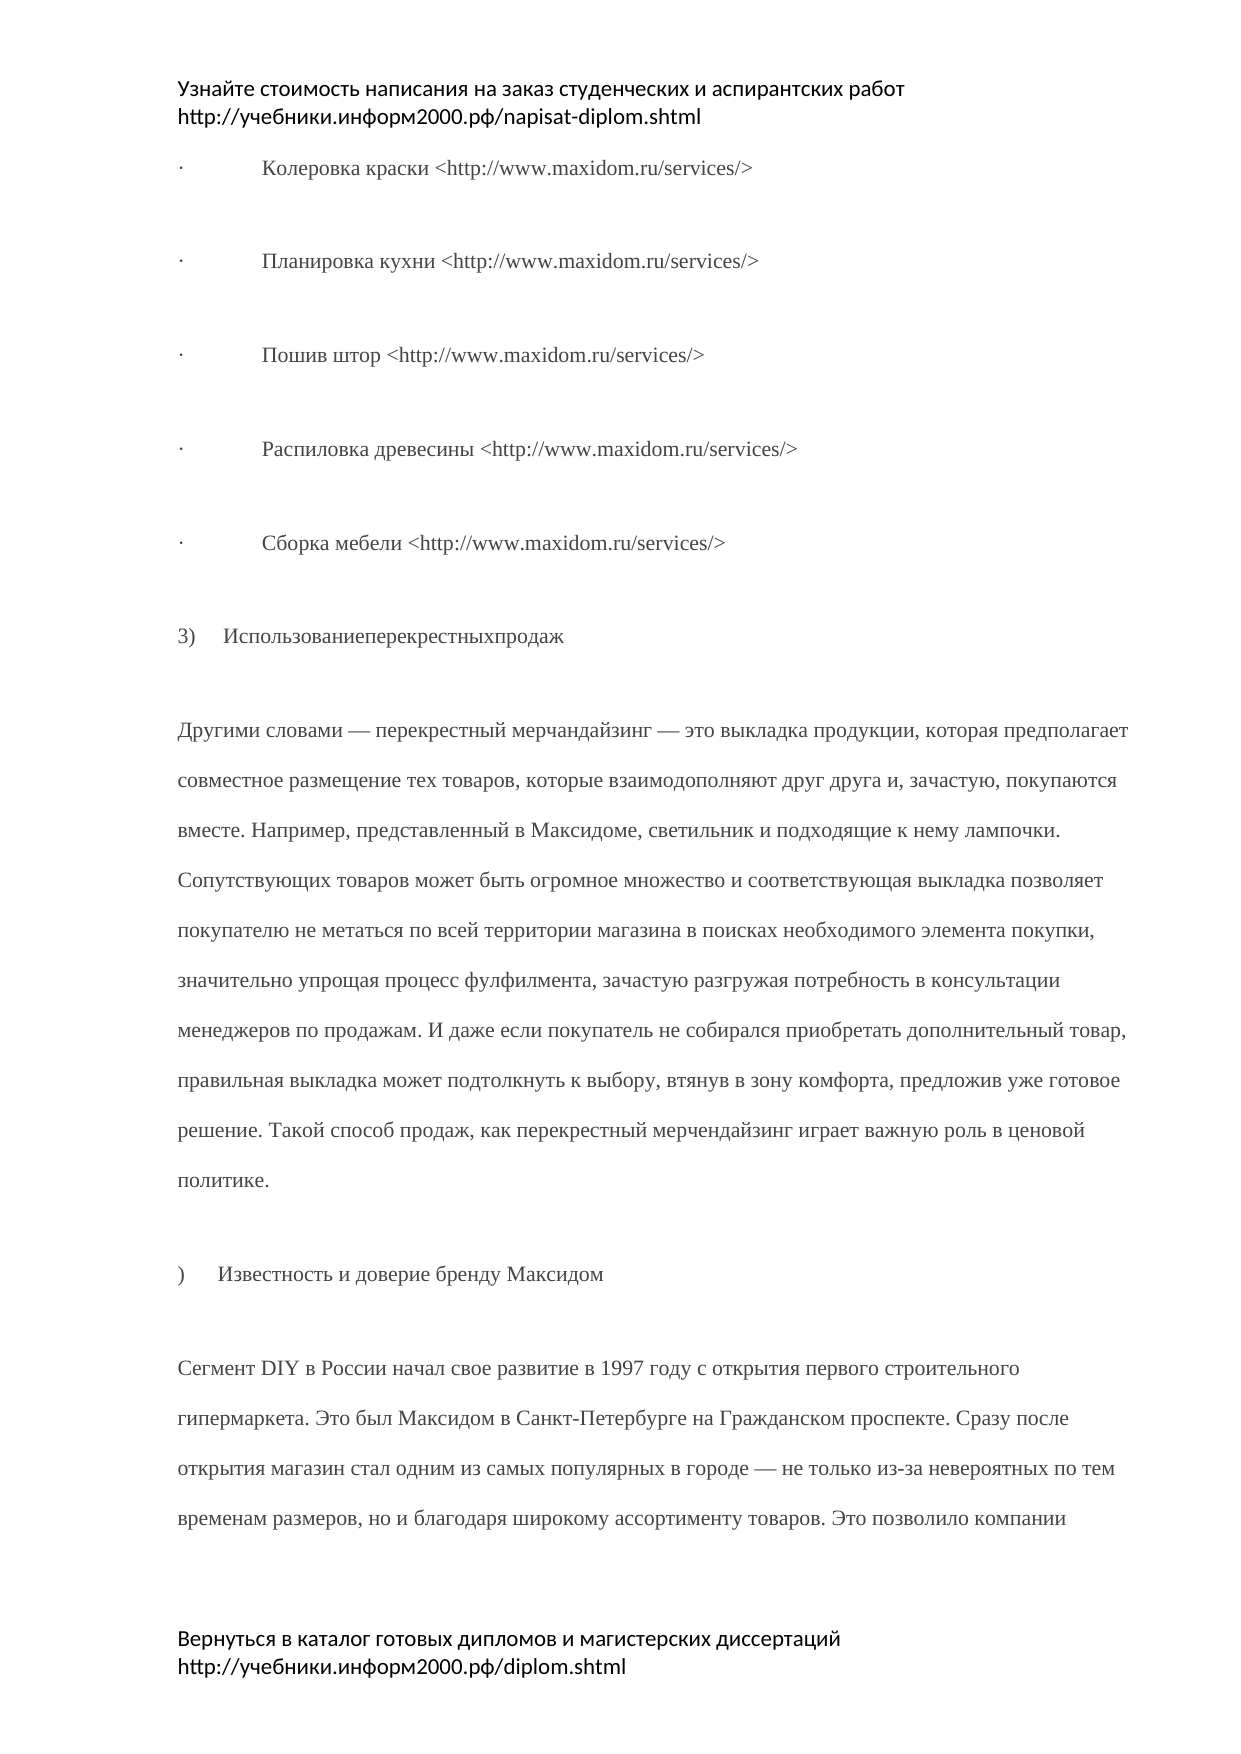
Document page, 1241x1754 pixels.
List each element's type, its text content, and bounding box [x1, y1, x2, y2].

text · Планировка кухни <http://www.maxidom.ru/services/> [177, 223, 1152, 273]
text Другими словами — перекрестный мерчандайзинг — это выкладка продукции, которая предполагает совместное размещение тех товаров, которые взаимодополняют друг друга и, зачастую, покупаются вместе. Например, представленный в Максидоме, светильник и подходящие к нему лампочки. Сопутствующих товаров может быть огромное множество и соответствующая выкладка позволяет покупателю не метаться по всей территории магазина в поисках необходимого элемента покупки, значительно упрощая процесс фулфилмента, зачастую разгружая потребность в консультации менеджеров по продажам. И даже если покупатель не собирался приобретать дополнительный товар, правильная выкладка может подтолкнуть к выбору, втянув в зону комфорта, предложив уже готовое решение. Такой способ продаж, как перекрестный мерчендайзинг играет важную роль в ценовой политике. [177, 692, 1152, 1192]
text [177, 1330, 1152, 1530]
text · Пошив штор <http://www.maxidom.ru/services/> [177, 317, 1152, 367]
text 3) Использованиеперекрестныхпродаж [177, 598, 1152, 648]
text · Распиловка древесины <http://www.maxidom.ru/services/> [177, 411, 1152, 461]
text · Колеровка краски <http://www.maxidom.ru/services/> [177, 130, 1152, 180]
text · Сборка мебели <http://www.maxidom.ru/services/> [177, 505, 1152, 555]
text ) Известность и доверие бренду Максидом [177, 1236, 1152, 1286]
